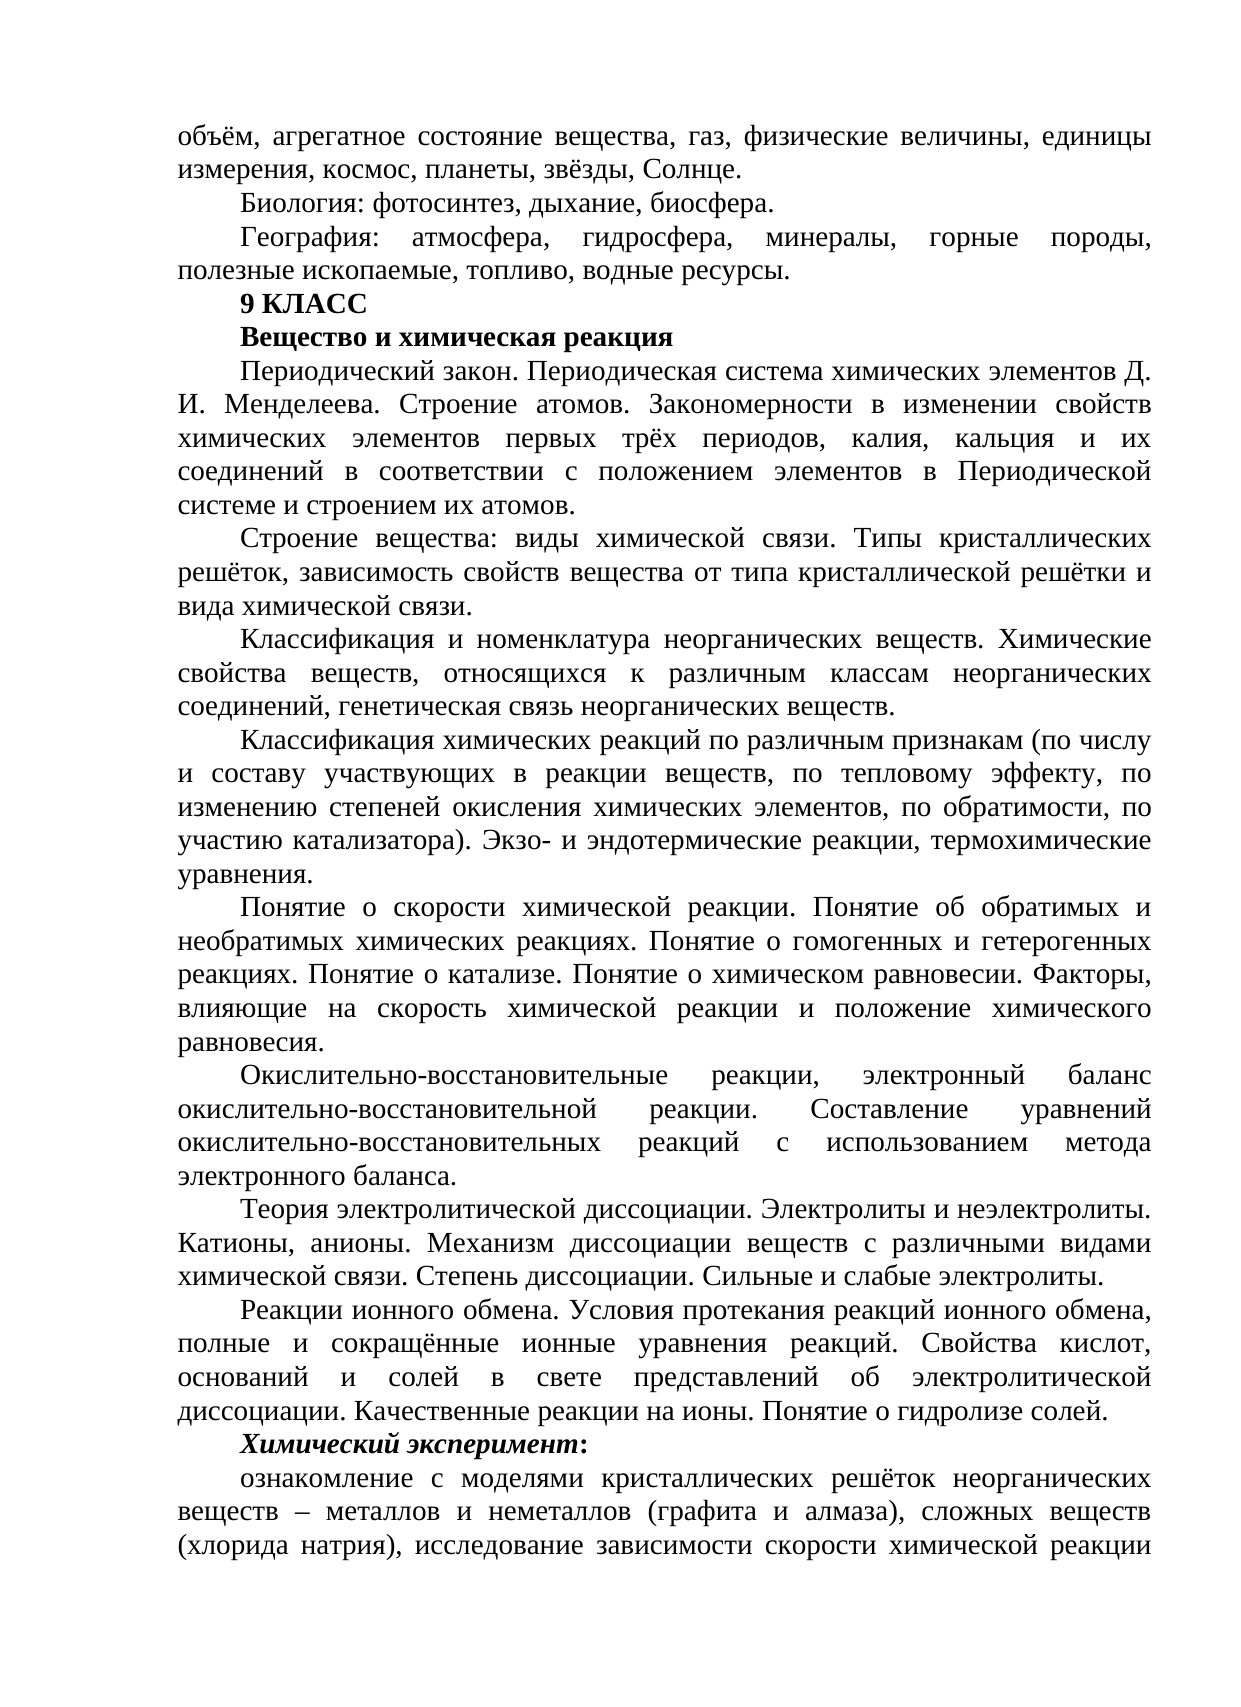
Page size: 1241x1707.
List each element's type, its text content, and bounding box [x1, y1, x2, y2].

text Реакции ионного обмена. Условия протекания реакций ионного обмена, полные и сокращённые ионные уравнения реакций. Свойства кислот, оснований и солей в свете представлений об электролитической диссоциации. Качественные реакции на ионы. Понятие о гидролизе солей. [177, 1292, 1152, 1426]
text 9 КЛАСС [177, 286, 1152, 319]
text Классификация химических реакций по различным признакам (по числу и составу участвующих в реакции веществ, по тепловому эффекту, по изменению степеней окисления химических элементов, по обратимости, по участию катализатора). Экзо- и эндотермические реакции, термохимические уравнения. [177, 722, 1152, 889]
text Строение вещества: виды химической связи. Типы кристаллических решёток, зависимость свойств вещества от типа кристаллической решётки и вида химической связи. [177, 521, 1152, 621]
text Химический эксперимент: [177, 1426, 1152, 1460]
text Периодический закон. Периодическая система химических элементов Д. И. Менделеева. Строение атомов. Закономерности в изменении свойств химических элементов первых трёх периодов, калия, кальция и их соединений в соответствии с положением элементов в Периодической системе и строением их атомов. [177, 353, 1152, 521]
text Теория электролитической диссоциации. Электролиты и неэлектролиты. Катионы, анионы. Механизм диссоциации веществ с различными видами химической связи. Степень диссоциации. Сильные и слабые электролиты. [177, 1191, 1152, 1292]
text Вещество и химическая реакция [177, 319, 1152, 353]
text Понятие о скорости химической реакции. Понятие об обратимых и необратимых химических реакциях. Понятие о гомогенных и гетерогенных реакциях. Понятие о катализе. Понятие о химическом равновесии. Факторы, влияющие на скорость химической реакции и положение химического равновесия. [177, 889, 1152, 1057]
text География: атмосфера, гидросфера, минералы, горные породы, полезные ископаемые, топливо, водные ресурсы. [177, 219, 1152, 286]
text Окислительно-восстановительные реакции, электронный баланс окислительно-восстановительной реакции. Составление уравнений окислительно­-восстановительных реакций с использованием метода электронного баланса. [177, 1057, 1152, 1191]
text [177, 118, 1152, 185]
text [177, 1460, 1152, 1560]
text Биология: фотосинтез, дыхание, биосфера. [177, 185, 1152, 219]
text Классификация и номенклатура неорганических веществ. Химические свойства веществ, относящихся к различным классам неорганических соединений, генетическая связь неорганических веществ. [177, 621, 1152, 722]
